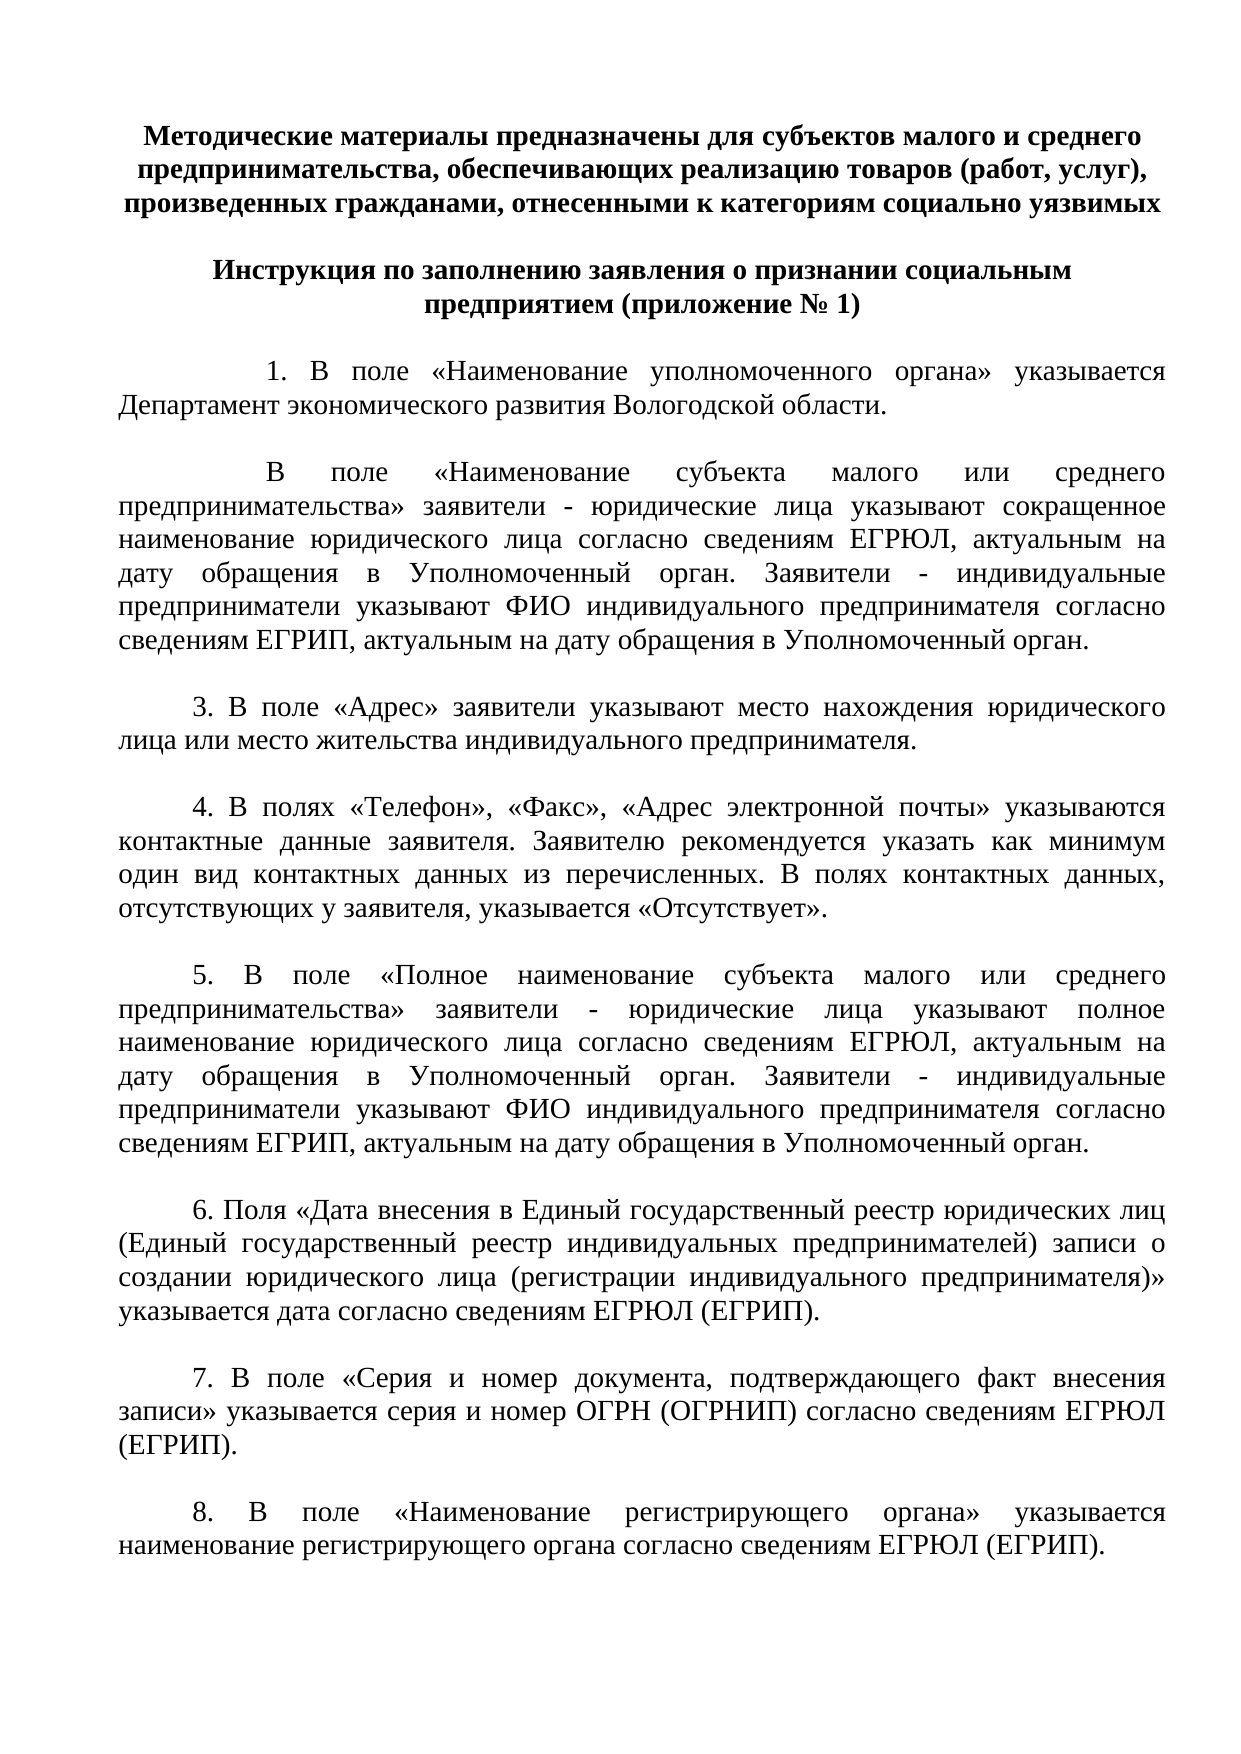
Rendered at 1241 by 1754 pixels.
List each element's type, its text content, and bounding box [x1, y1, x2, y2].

text 5. В поле «Полное наименование субъекта малого или среднего предпринимательства» заявители - юридические лица указывают полное наименование юридического лица согласно сведениям ЕГРЮЛ, актуальным на дату обращения в Уполномоченный орган. Заявители - индивидуальные предприниматели указывают ФИО индивидуального предпринимателя согласно сведениям ЕГРИП, актуальным на дату обращения в Уполномоченный орган. [118, 957, 1167, 1158]
text Методические материалы предназначены для субъектов малого и среднего предпринимательства, обеспечивающих реализацию товаров (работ, услуг), произведенных гражданами, отнесенными к категориям социально уязвимых [118, 118, 1167, 219]
text Инструкция по заполнению заявления о признании социальным предприятием (приложение № 1) [118, 252, 1167, 319]
list 1. В поле «Наименование уполномоченного органа» указывается Департамент экономического развития Вологодской области. [118, 353, 1167, 421]
text 4. В полях «Телефон», «Факс», «Адрес электронной почты» указываются контактные данные заявителя. Заявителю рекомендуется указать как минимум один вид контактных данных из перечисленных. В полях контактных данных, отсутствующих у заявителя, указывается «Отсутствует». [118, 789, 1167, 924]
text 3. В поле «Адрес» заявители указывают место нахождения юридического лица или место жительства индивидуального предпринимателя. [118, 689, 1167, 756]
text 8. В поле «Наименование регистрирующего органа» указывается наименование регистрирующего органа согласно сведениям ЕГРЮЛ (ЕГРИП). [118, 1494, 1167, 1561]
text 7. В поле «Серия и номер документа, подтверждающего факт внесения записи» указывается серия и номер ОГРН (ОГРНИП) согласно сведениям ЕГРЮЛ (ЕГРИП). [118, 1360, 1167, 1460]
text 6. Поля «Дата внесения в Единый государственный реестр юридических лиц (Единый государственный реестр индивидуальных предпринимателей) записи о создании юридического лица (регистрации индивидуального предпринимателя)» указывается дата согласно сведениям ЕГРЮЛ (ЕГРИП). [118, 1192, 1167, 1326]
list В поле «Наименование субъекта малого или среднего предпринимательства» заявители - юридические лица указывают сокращенное наименование юридического лица согласно сведениям ЕГРЮЛ, актуальным на дату обращения в Уполномоченный орган. Заявители - индивидуальные предприниматели указывают ФИО индивидуального предпринимателя согласно сведениям ЕГРИП, актуальным на дату обращения в Уполномоченный орган. [118, 454, 1167, 655]
